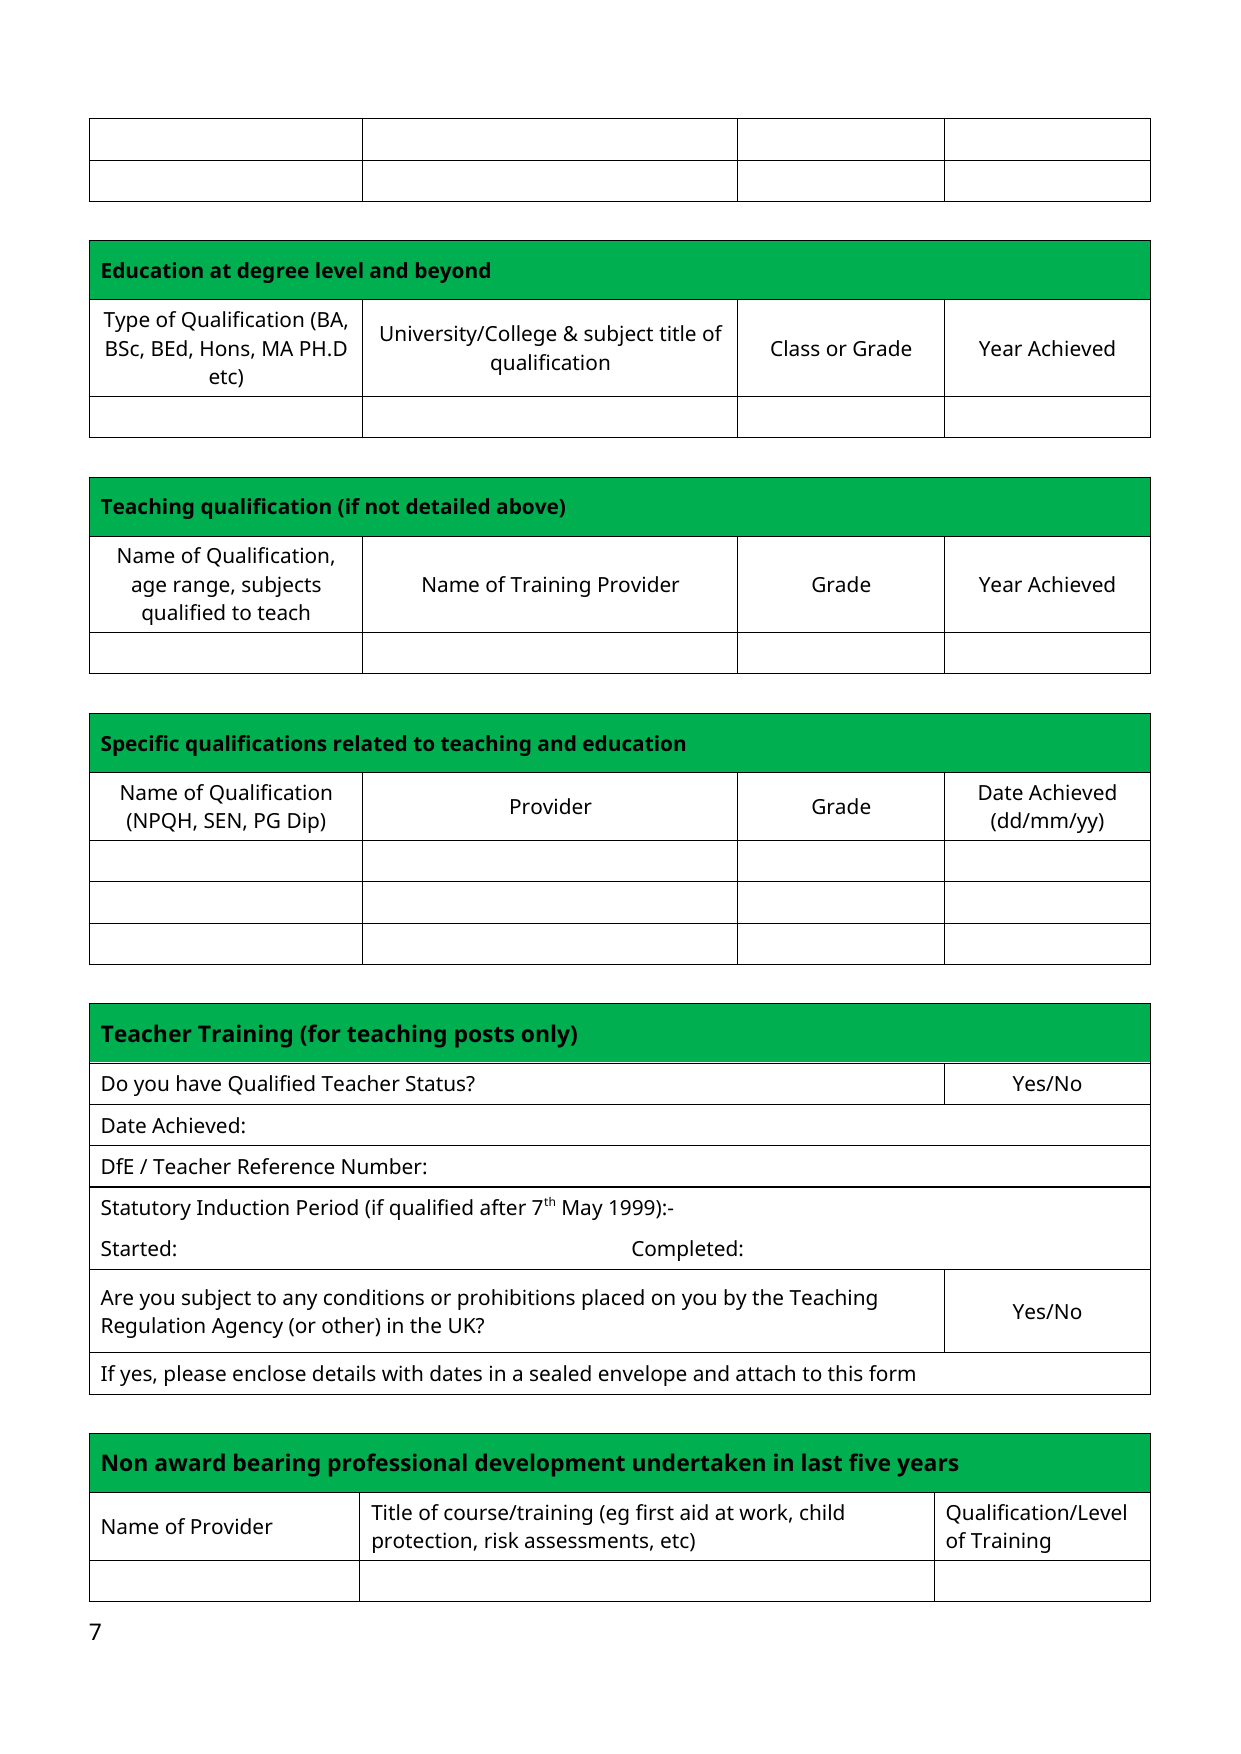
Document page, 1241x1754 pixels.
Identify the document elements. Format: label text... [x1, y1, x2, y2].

table_cell [363, 882, 737, 922]
table_cell Name of Qualification, age range, subjects qualified to teach [90, 537, 362, 632]
table_cell [90, 1561, 359, 1601]
table_cell [363, 161, 737, 201]
table_cell [945, 841, 1150, 881]
table_cell [90, 841, 362, 881]
table_cell [738, 119, 944, 159]
table_header Education at degree level and beyond [90, 241, 1150, 299]
table_cell [90, 397, 362, 437]
table_cell University/College & subject title of qualification [363, 300, 737, 396]
table_header Non award bearing professional development undertaken in last five years [90, 1434, 1150, 1492]
table_cell [360, 1561, 934, 1601]
table_cell [90, 119, 362, 159]
table_cell [90, 924, 362, 964]
table_cell Year Achieved [945, 300, 1150, 396]
table_cell Are you subject to any conditions or prohibitions placed on you by the Teaching Regulation Agency (or other) in the UK? [90, 1270, 944, 1352]
table_cell [738, 161, 944, 201]
table_cell [90, 161, 362, 201]
table_cell [738, 633, 944, 673]
table_cell Type of Qualification (BA, BSc, BEd, Hons, MA PH.D etc) [90, 300, 362, 396]
table_cell [738, 882, 944, 922]
table_cell Year Achieved [945, 537, 1150, 632]
table_cell [90, 882, 362, 922]
table_cell [738, 397, 944, 437]
table_cell Qualification/Level of Training [935, 1493, 1150, 1560]
table_cell Date Achieved: [90, 1105, 1150, 1145]
table_cell Name of Qualification (NPQH, , PG Dip) [90, 773, 362, 840]
table_cell Class or Grade [738, 300, 944, 396]
table_header Specific qualifications related to teaching and education [90, 714, 1150, 772]
table_cell [945, 397, 1150, 437]
table_cell [935, 1561, 1150, 1601]
table_cell [945, 119, 1150, 159]
table_cell Grade [738, 537, 944, 632]
table_header Teaching qualification (if not detailed above) [90, 478, 1150, 536]
table_cell Grade [738, 773, 944, 840]
table_cell Do you have Qualified Teacher Status? [90, 1064, 944, 1104]
table_cell DfE / Teacher Reference Number: [90, 1146, 1150, 1186]
table_header Teacher Training (for teaching posts only) [90, 1004, 1150, 1062]
table_cell Provider [363, 773, 737, 840]
table_cell Title of course/training (eg first aid at work, child protection, risk assessments, etc) [360, 1493, 934, 1560]
table_cell [363, 841, 737, 881]
table_cell Statutory Induction Period (if qualified after ):- [90, 1188, 1150, 1228]
table_cell [363, 924, 737, 964]
table_cell [363, 397, 737, 437]
table_cell [738, 924, 944, 964]
table_cell Yes/No [945, 1064, 1150, 1104]
table_cell [738, 841, 944, 881]
table_cell Name of Provider [90, 1493, 359, 1560]
table_cell [945, 161, 1150, 201]
table_cell [90, 633, 362, 673]
table_cell Started: [90, 1228, 620, 1269]
table_cell Completed: [620, 1228, 1150, 1269]
table_cell Date Achieved (dd/mm/yy) [945, 773, 1150, 840]
table_cell If yes, please enclose details with dates in a sealed envelope and attach to this form [90, 1353, 1150, 1393]
table_cell [945, 882, 1150, 922]
table_cell [945, 633, 1150, 673]
table_cell [945, 924, 1150, 964]
table_cell [363, 119, 737, 159]
table_cell [363, 633, 737, 673]
table_cell Name of Training Provider [363, 537, 737, 632]
table_cell Yes/No [945, 1270, 1150, 1352]
